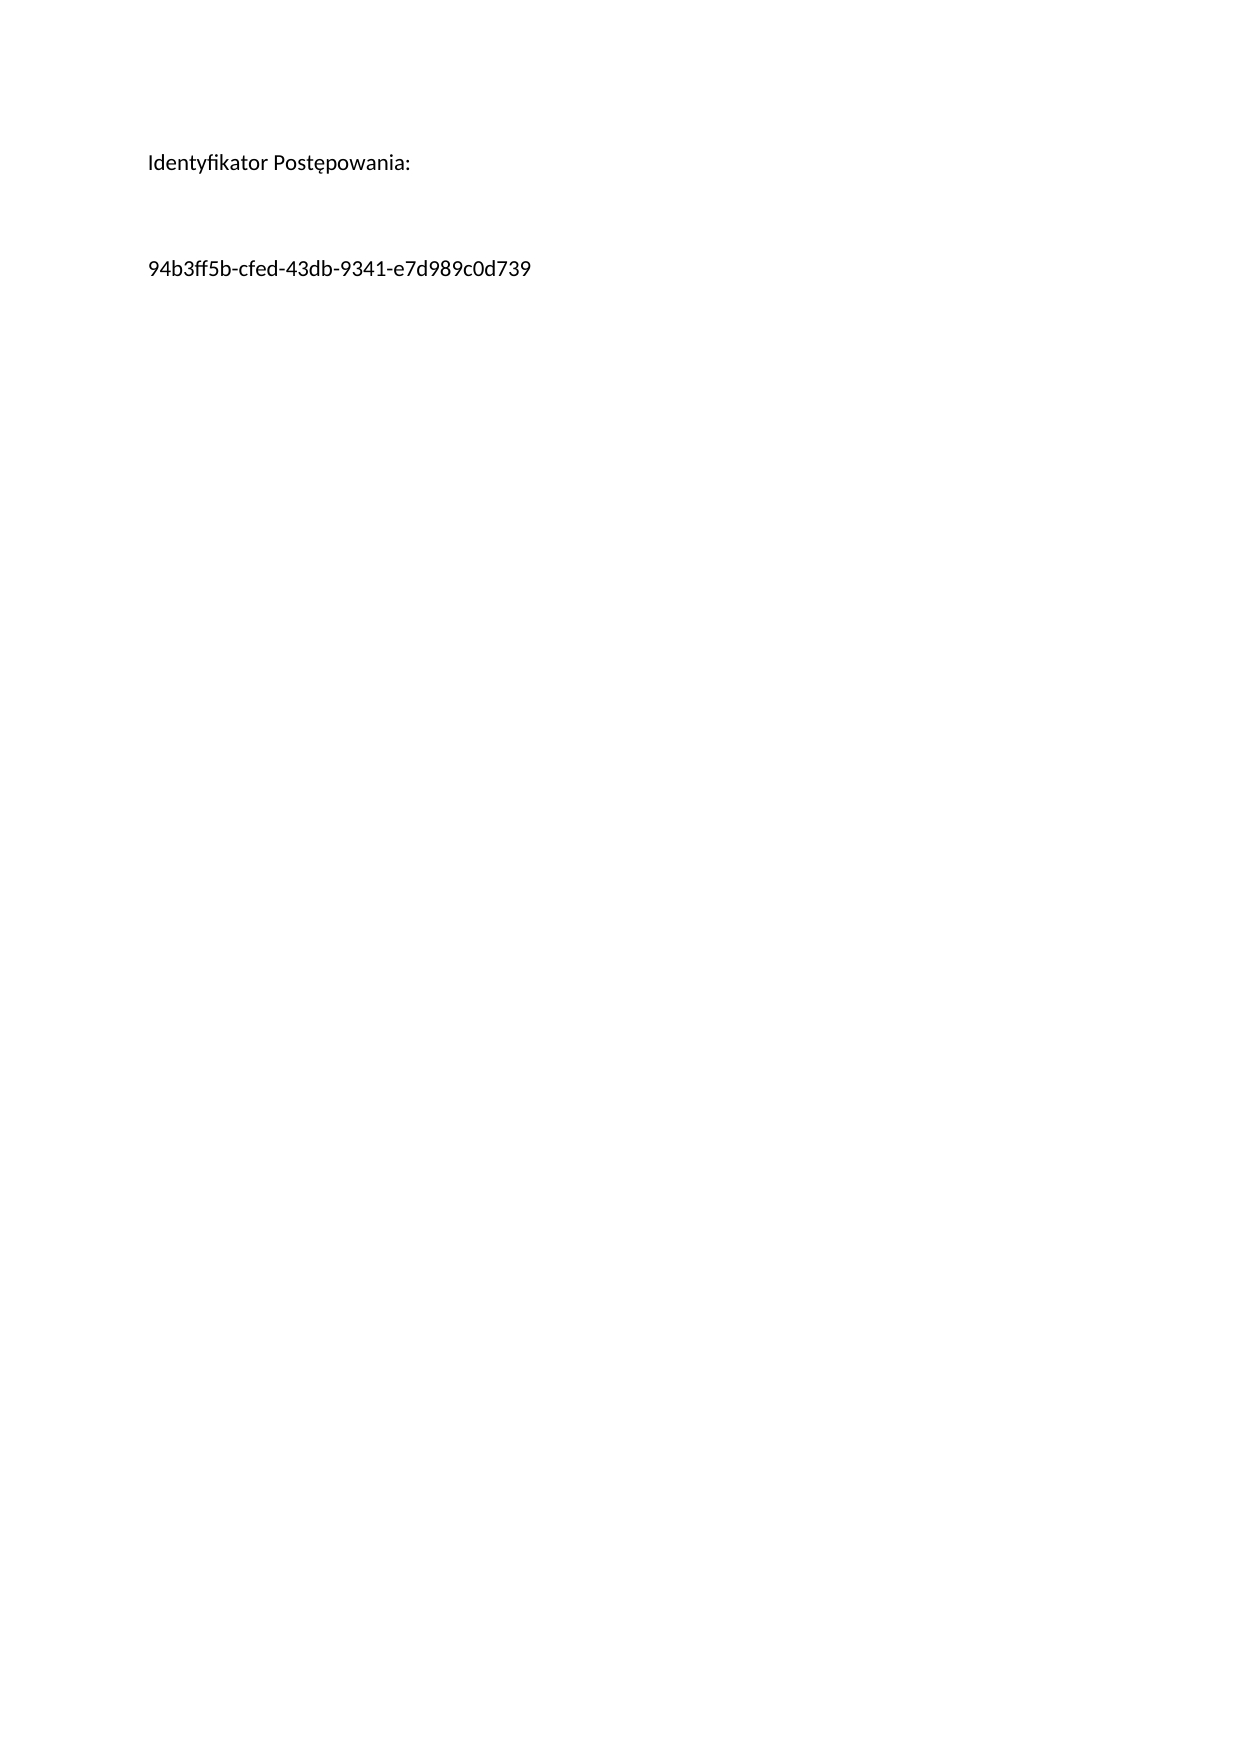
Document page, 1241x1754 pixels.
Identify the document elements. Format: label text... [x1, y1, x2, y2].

text Identyfikator Postępowania: [148, 148, 1093, 176]
text 94b3ff5b-cfed-43db-9341-e7d989c0d739 [148, 254, 1093, 282]
